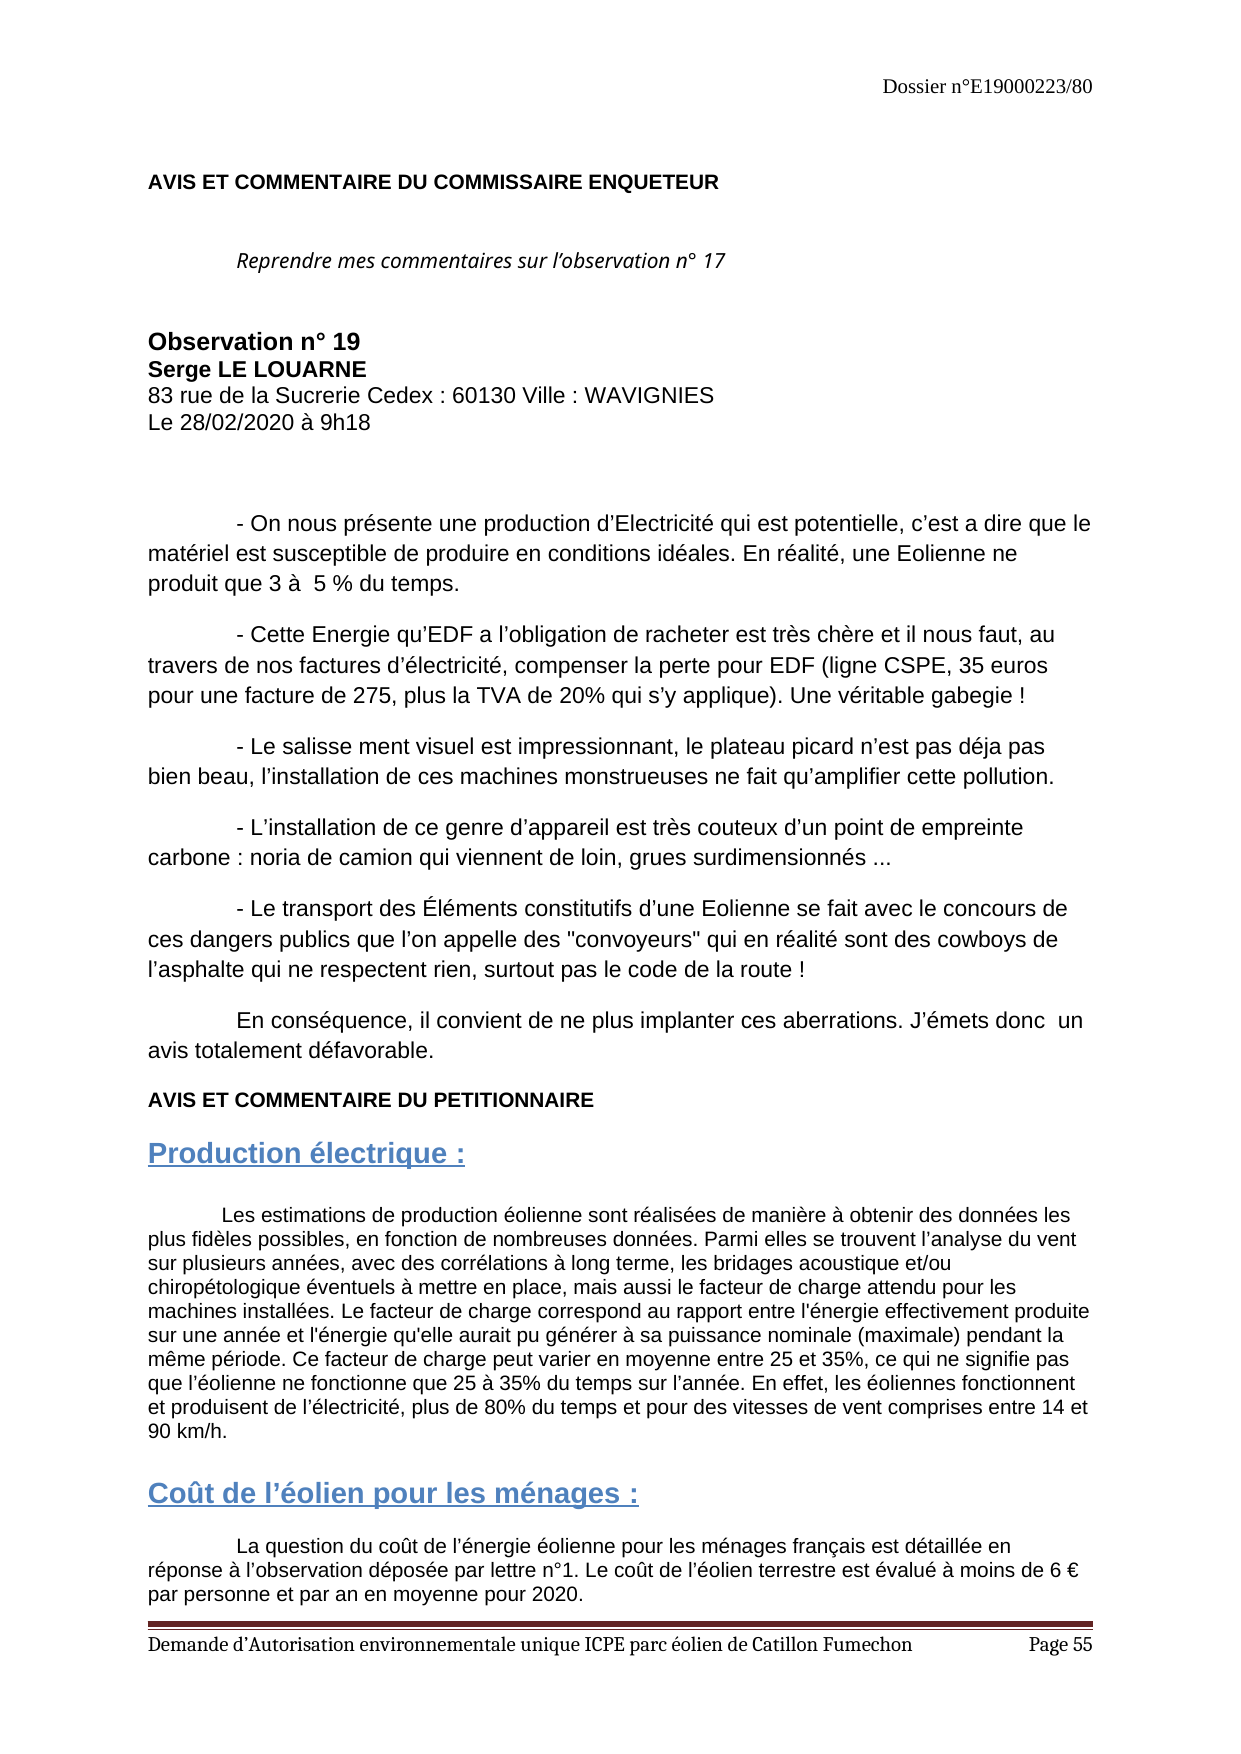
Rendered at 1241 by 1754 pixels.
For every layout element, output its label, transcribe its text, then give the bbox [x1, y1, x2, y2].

text - L’installation de ce genre d’appareil est très couteux d’un point de empreinte carbone : noria de camion qui viennent de loin, grues surdimensionnés ... [148, 814, 1093, 871]
text La question du coût de l’énergie éolienne pour les ménages français est détaillée en réponse à l’observation déposée par lettre n°1. Le coût de l’éolien terrestre est évalué à moins de 6 € par personne et par an en moyenne pour 2020. [148, 1534, 1093, 1606]
text Le 28/02/2020 à 9h18 [148, 409, 1093, 435]
text - Le transport des Éléments constitutifs d’une Eolienne se fait avec le concours de ces dangers publics que l’on appelle des "convoyeurs" qui en réalité sont des cowboys de l’asphalte qui ne respectent rien, surtout pas le code de la route ! [148, 895, 1093, 982]
text - Le salisse ment visuel est impressionnant, le plateau picard n’est pas déja pas bien beau, l’installation de ces machines monstrueuses ne fait qu’amplifier cette pollution. [148, 733, 1093, 789]
text Observation n° 19 [148, 327, 1093, 356]
text 83 rue de la Sucrerie Cedex : 60130 Ville : WAVIGNIES [148, 382, 1093, 409]
text Les estimations de production éolienne sont réalisées de manière à obtenir des données les plus fidèles possibles, en fonction de nombreuses données. Parmi elles se trouvent l’analyse du vent sur plusieurs années, avec des corrélations à long terme, les bridages acoustique et/ou chiropétologique éventuels à mettre en place, mais aussi le facteur de charge attendu pour les machines installées. Le facteur de charge correspond au rapport entre l'énergie effectivement produite sur une année et l'énergie qu'elle aurait pu générer à sa puissance nominale (maximale) pendant la même période. Ce facteur de charge peut varier en moyenne entre 25 et 35%, ce qui ne signifie pas que l’éolienne ne fonctionne que 25 à 35% du temps sur l’année. En effet, les éoliennes fonctionnent et produisent de l’électricité, plus de 80% du temps et pour des vitesses de vent comprises entre 14 et 90 km/h. [148, 1203, 1093, 1443]
text AVIS ET COMMENTAIRE DU PETITIONNAIRE [148, 1088, 1093, 1112]
text En conséquence, il convient de ne plus implanter ces aberrations. J’émets donc un avis totalement défavorable. [148, 1007, 1093, 1063]
text Reprendre mes commentaires sur l’observation n° 17 [148, 246, 1093, 275]
text AVIS ET COMMENTAIRE DU COMMISSAIRE ENQUETEUR [148, 170, 1093, 194]
text - On nous présente une production d’Electricité qui est potentielle, c’est a dire que le matériel est susceptible de produire en conditions idéales. En réalité, une Eolienne ne produit que 3 à 5 % du temps. [148, 510, 1093, 597]
text Production électrique : [148, 1136, 1093, 1169]
text Coût de l’éolien pour les ménages : [148, 1476, 1093, 1510]
text Serge LE LOUARNE [148, 356, 1093, 382]
text - Cette Energie qu’EDF a l’obligation de racheter est très chère et il nous faut, au travers de nos factures d’électricité, compenser la perte pour EDF (ligne CSPE, 35 euros pour une facture de 275, plus la TVA de 20% qui s’y applique). Une véritable gabegie ! [148, 621, 1093, 708]
